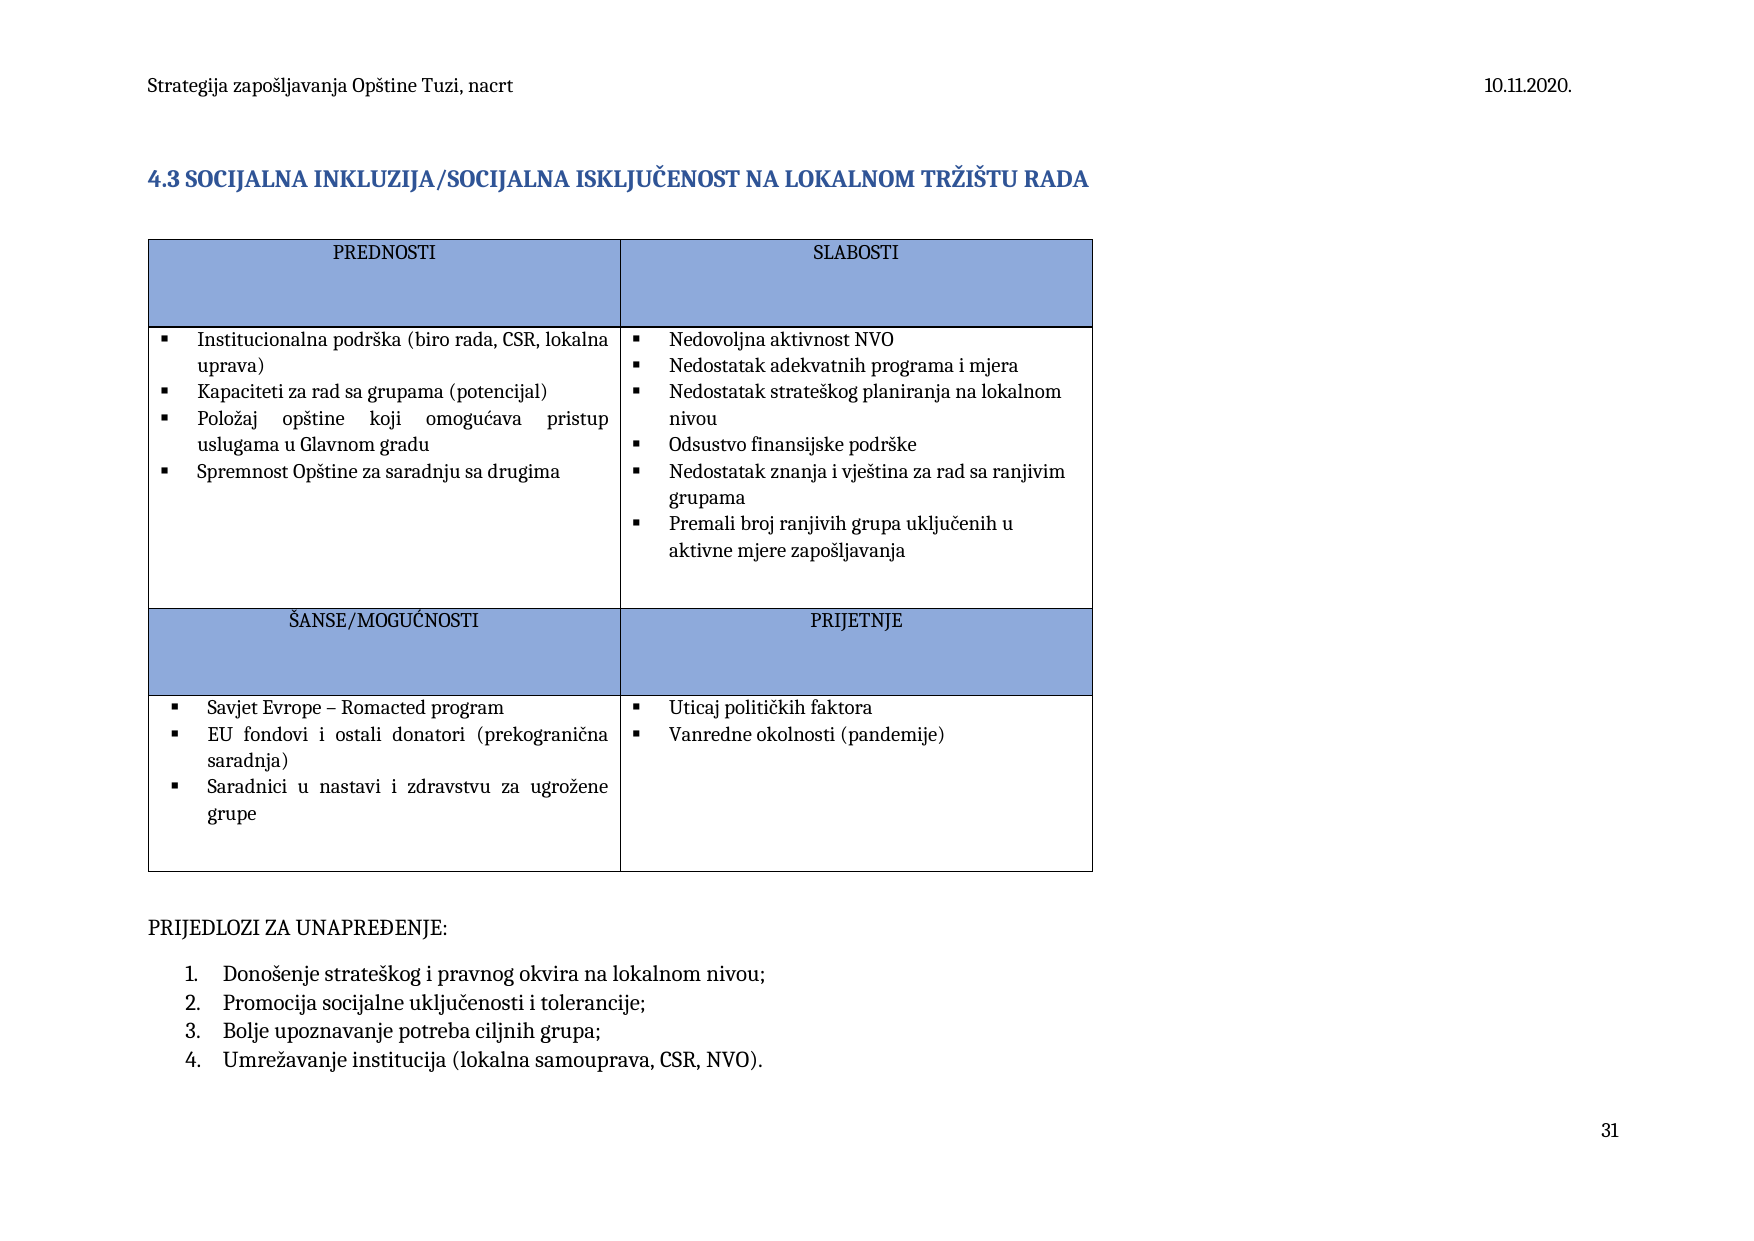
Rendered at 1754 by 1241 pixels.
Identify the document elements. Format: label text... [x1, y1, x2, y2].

table_cell ŠANSE/MOGUĆNOSTI [149, 609, 620, 695]
subtitle 4.3 SOCIJALNA INKLUZIJA/SOCIJALNA ISKLJUČENOST NA LOKALNOM TRŽIŠTU RADA [148, 165, 1618, 193]
list Bolje upoznavanje potreba ciljnih grupa; [185, 1018, 1618, 1044]
list Donošenje strateškog i pravnog okvira na lokalnom nivou; [185, 960, 1618, 987]
table_cell PRIJETNJE [621, 609, 1092, 695]
table_header PREDNOSTI [149, 240, 620, 326]
table_cell Nedovoljna aktivnost NVO Nedostatak adekvatnih programa i mjera Nedostatak strateškog planiranja na lokalnom nivou Odsustvo finansijske podrške Nedostatak znanja i vještina za rad sa ranjivim grupama Premali broj ranjivih grupa uključenih u aktivne mjere zapošljavanja [621, 328, 1092, 608]
table_cell Savjet Evrope – Romacted program EU fondovi i ostali donatori (prekogranična saradnja) Saradnici u nastavi i zdravstvu za ugrožene grupe [149, 696, 620, 871]
table_header SLABOSTI [621, 240, 1092, 326]
table_cell Institucionalna podrška (biro rada, CSR, lokalna uprava) Kapaciteti za rad sa grupama (potencijal) Položaj opštine koji omogućava pristup uslugama u Glavnom gradu Spremnost Opštine za saradnju sa drugima [149, 328, 620, 608]
table_cell Uticaj političkih faktora Vanredne okolnosti (pandemije) [621, 696, 1092, 871]
text PRIJEDLOZI ZA UNAPREĐENJE: [148, 915, 1618, 941]
list Promocija socijalne uključenosti i tolerancije; [185, 989, 1618, 1016]
list Umrežavanje institucija (lokalna samouprava, CSR, NVO). [185, 1047, 1618, 1073]
